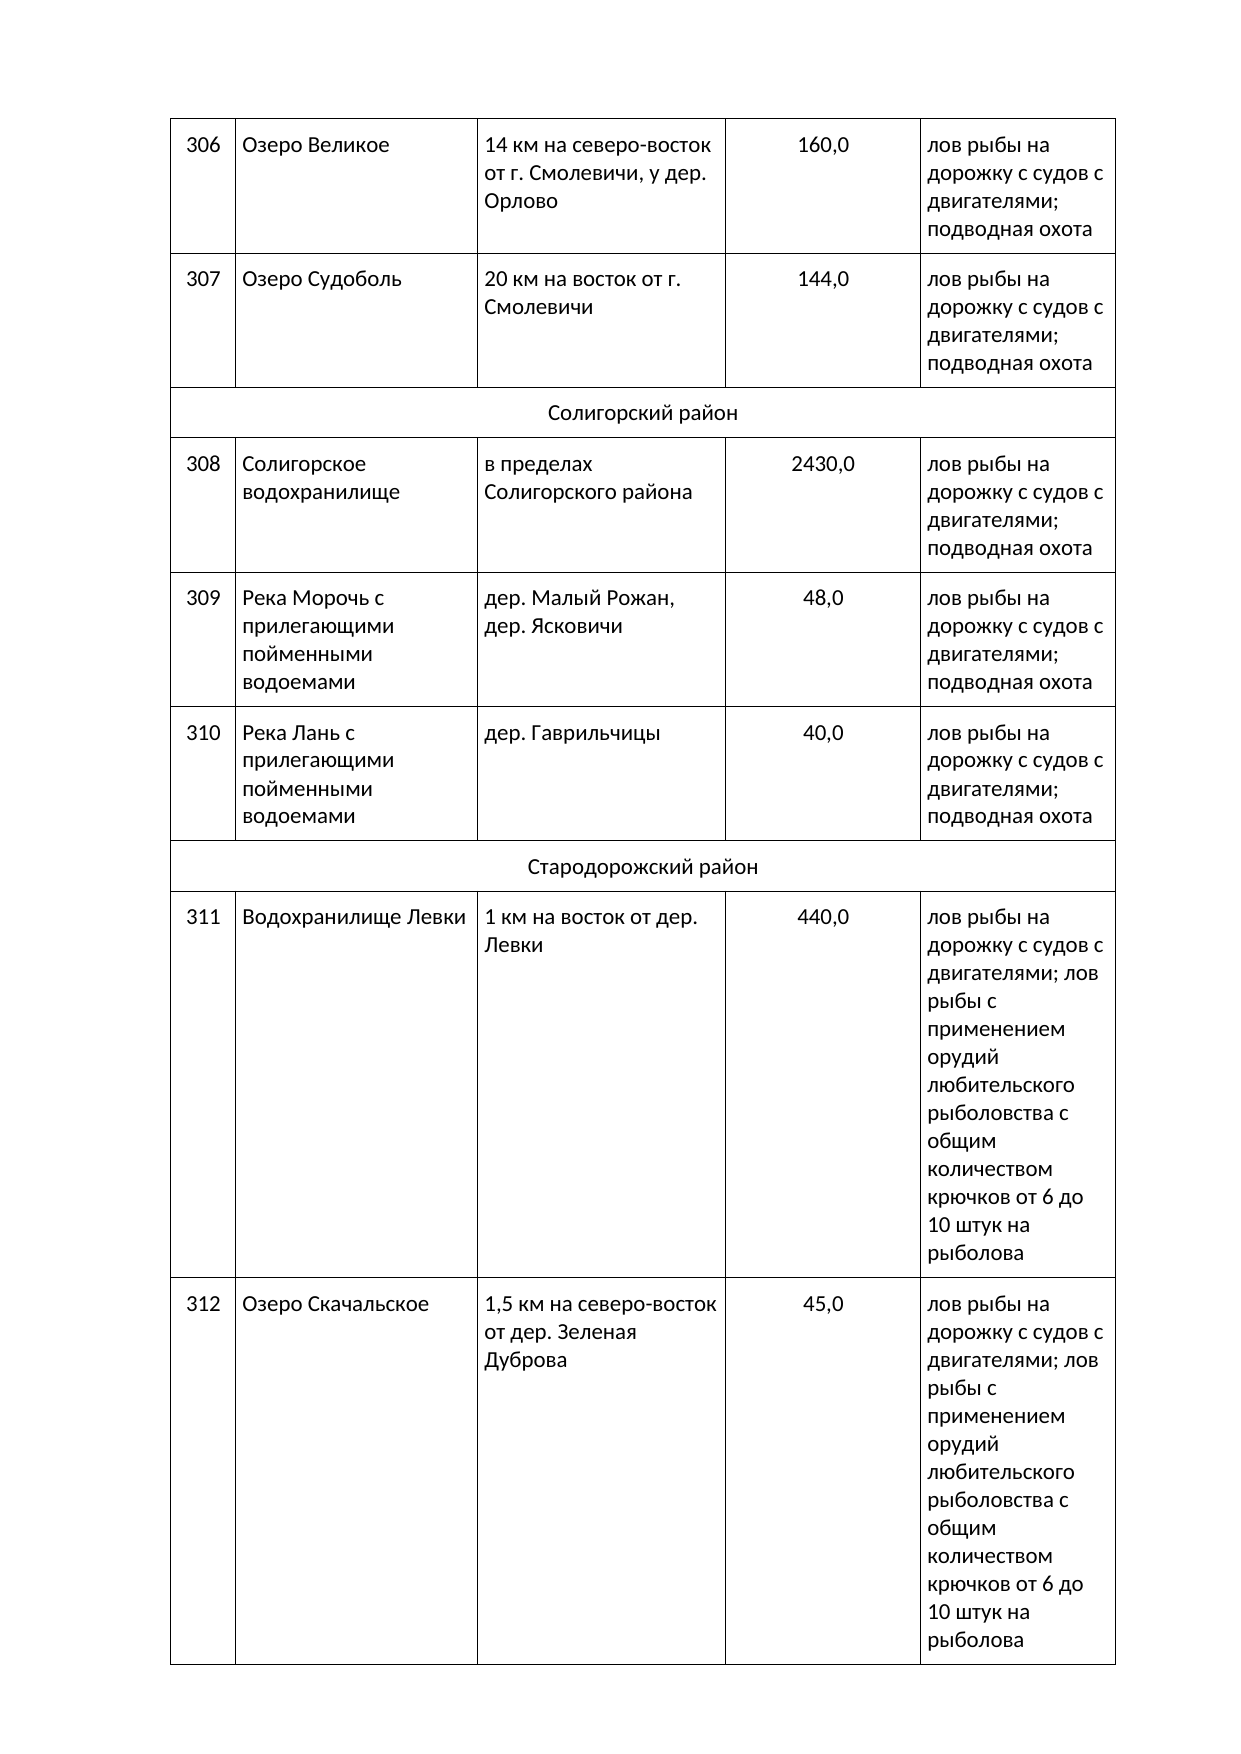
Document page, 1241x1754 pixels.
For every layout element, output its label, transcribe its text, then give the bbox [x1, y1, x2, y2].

table_cell Река Морочь с прилегающими пойменными водоемами [236, 573, 477, 706]
table_cell лов рыбы на дорожку с судов с двигателями; подводная охота [921, 707, 1115, 840]
table_cell в пределах Солигорского района [478, 438, 725, 572]
table_cell 308 [171, 438, 235, 572]
table_cell Солигорский район [171, 388, 1115, 437]
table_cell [921, 119, 1115, 252]
table_cell 40,0 [726, 707, 920, 840]
table_cell 312 [171, 1278, 235, 1664]
table_cell Озеро Великое [236, 119, 477, 252]
table_cell дер. Гаврильчицы [478, 707, 725, 840]
table_cell Озеро Судоболь [236, 254, 477, 387]
table_cell Стародорожский район [171, 841, 1115, 891]
table_cell 311 [171, 892, 235, 1277]
table_cell 306 [171, 119, 235, 252]
table_cell Солигорское водохранилище [236, 438, 477, 572]
table_cell 307 [171, 254, 235, 387]
table_cell 309 [171, 573, 235, 706]
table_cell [921, 254, 1115, 387]
table_cell 440,0 [726, 892, 920, 1277]
table_cell 310 [171, 707, 235, 840]
table_cell 48,0 [726, 573, 920, 706]
table_cell 160,0 [726, 119, 920, 252]
table_cell 1 км на восток от дер. Левки [478, 892, 725, 1277]
table_cell Водохранилище Левки [236, 892, 477, 1277]
table_cell 45,0 [726, 1278, 920, 1664]
table_cell Река Лань с прилегающими пойменными водоемами [236, 707, 477, 840]
table_cell 1,5 км на северо-восток от дер. Зеленая Дуброва [478, 1278, 725, 1664]
table_cell 144,0 [726, 254, 920, 387]
table_cell лов рыбы на дорожку с судов с двигателями; подводная охота [921, 573, 1115, 706]
table_cell лов рыбы на дорожку с судов с двигателями; лов рыбы с применением орудий любительского рыболовства с общим количеством крючков от 6 до 10 штук на рыболова [921, 892, 1115, 1277]
table_cell 20 км на восток от г. Смолевичи [478, 254, 725, 387]
table_cell лов рыбы на дорожку с судов с двигателями; подводная охота [921, 438, 1115, 572]
table_cell 2430,0 [726, 438, 920, 572]
table_cell 14 км на северо-восток от г. Смолевичи, у дер. Орлово [478, 119, 725, 252]
table_cell лов рыбы на дорожку с судов с двигателями; лов рыбы с применением орудий любительского рыболовства с общим количеством крючков от 6 до 10 штук на рыболова [921, 1278, 1115, 1664]
table_cell дер. Малый Рожан, дер. Ясковичи [478, 573, 725, 706]
table_cell Озеро Скачальское [236, 1278, 477, 1664]
